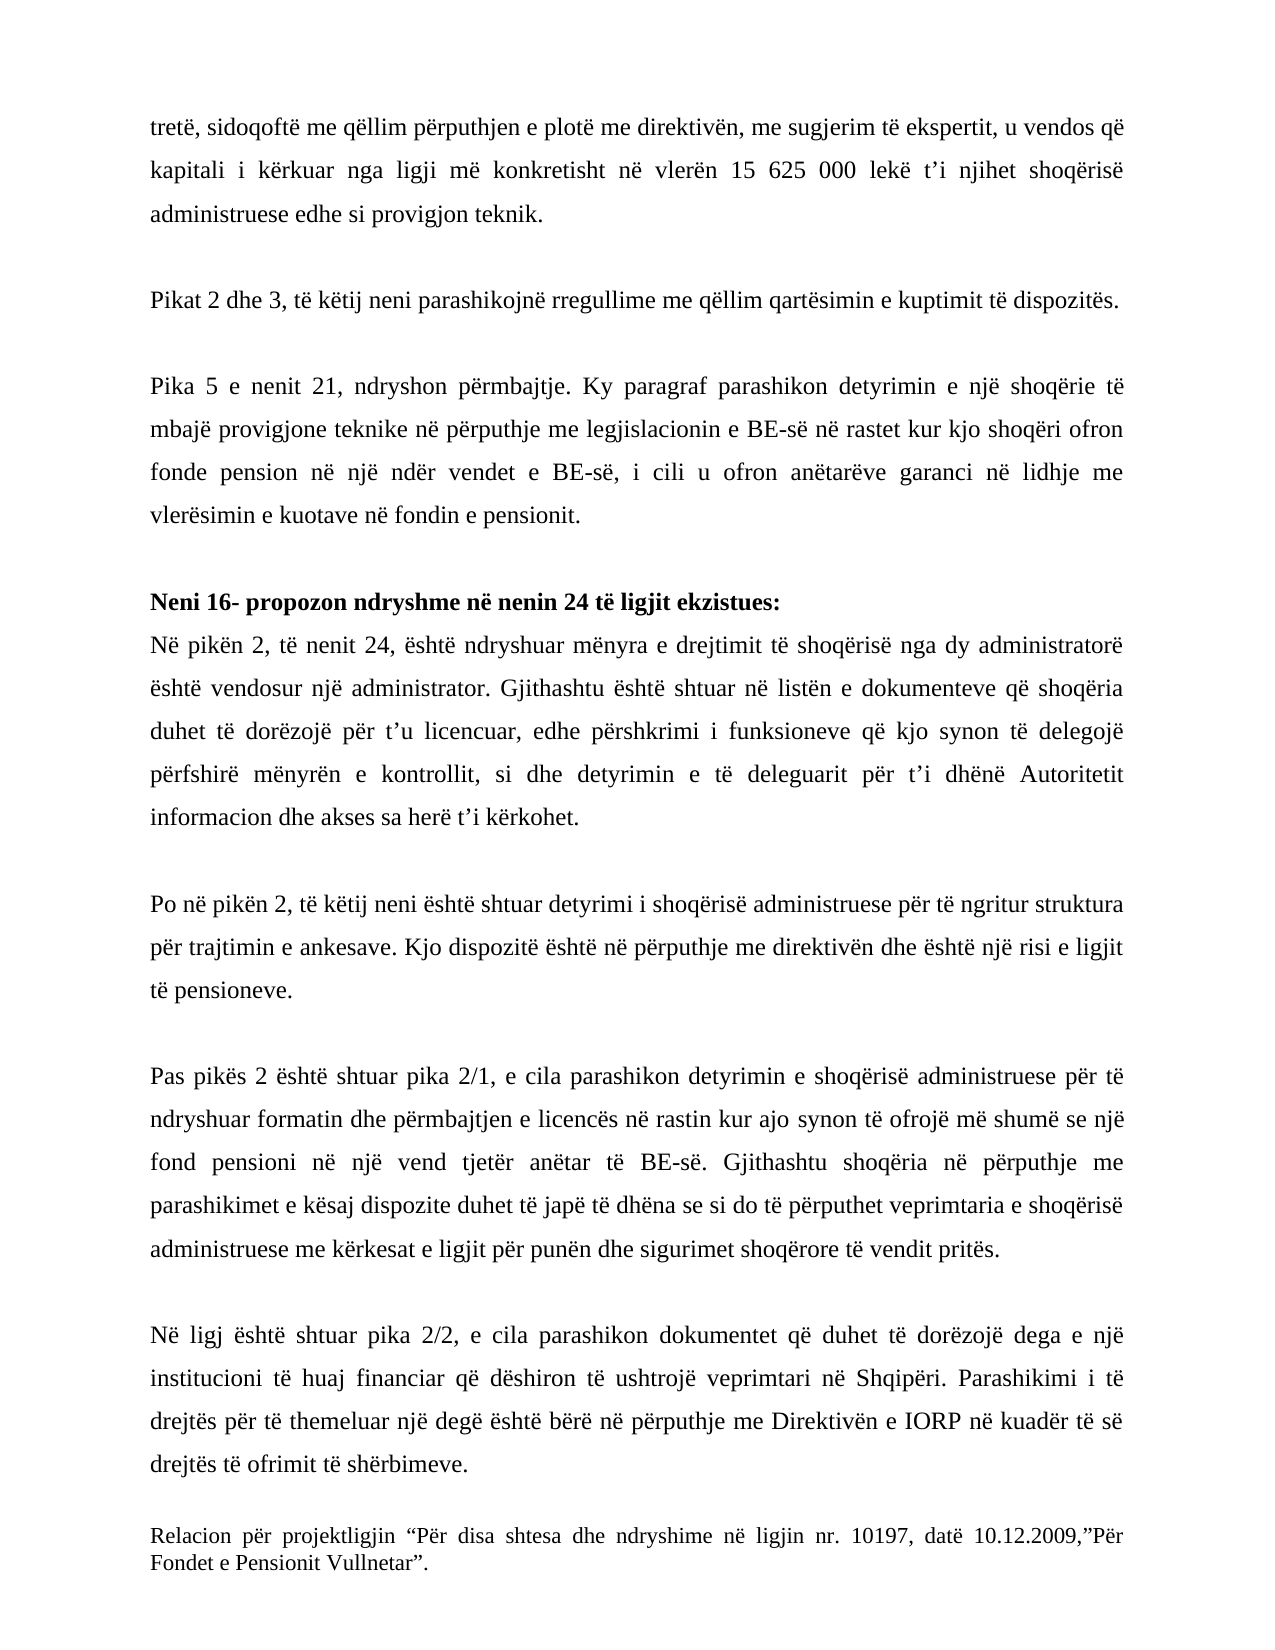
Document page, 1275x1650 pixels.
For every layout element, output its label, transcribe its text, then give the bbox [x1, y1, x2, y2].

text Po në pikën 2, të këtij neni është shtuar detyrimi i shoqërisë administruese për të ngritur struktura për trajtimin e ankesave. Kjo dispozitë është në përputhje me direktivën dhe është një risi e ligjit të pensioneve. [150, 889, 1125, 1004]
text Pikat 2 dhe 3, të këtij neni parashikojnë rregullime me qëllim qartësimin e kuptimit të dispozitës. [150, 285, 1125, 314]
text Në pikën 2, të nenit 24, është ndryshuar mënyra e drejtimit të shoqërisë nga dy administratorë është vendosur një administrator. Gjithashtu është shtuar në listën e dokumenteve që shoqëria duhet të dorëzojë për t’u licencuar, edhe përshkrimi i funksioneve që kjo synon të delegojë përfshirë mënyrën e kontrollit, si dhe detyrimin e të deleguarit për t’i dhënë Autoritetit informacion dhe akses sa herë t’i kërkohet. [150, 630, 1125, 831]
text Neni 16- propozon ndryshme në nenin 24 të ligjit ekzistues: [150, 587, 1125, 616]
text Pika 5 e nenit 21, ndryshon përmbajtje. Ky paragraf parashikon detyrimin e një shoqërie të mbajë provigjone teknike në përputhje me legjislacionin e BE-së në rastet kur kjo shoqëri ofron fonde pension në një ndër vendet e BE-së, i cili u ofron anëtarëve garanci në lidhje me vlerësimin e kuotave në fondin e pensionit. [150, 371, 1125, 529]
text Pas pikës 2 është shtuar pika 2/1, e cila parashikon detyrimin e shoqërisë administruese për të ndryshuar formatin dhe përmbajtjen e licencës në rastin kur ajo synon të ofrojë më shumë se një fond pensioni në një vend tjetër anëtar të BE-së. Gjithashtu shoqëria në përputhje me parashikimet e kësaj dispozite duhet të japë të dhëna se si do të përputhet veprimtaria e shoqërisë administruese me kërkesat e ligjit për punën dhe sigurimet shoqërore të vendit pritës. [150, 1061, 1125, 1262]
text Në ligj është shtuar pika 2/2, e cila parashikon dokumentet që duhet të dorëzojë dega e një institucioni të huaj financiar që dëshiron të ushtrojë veprimtari në Shqipëri. Parashikimi i të drejtës për të themeluar një degë është bërë në përputhje me Direktivën e IORP në kuadër të së drejtës të ofrimit të shërbimeve. [150, 1320, 1125, 1478]
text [150, 112, 1125, 227]
